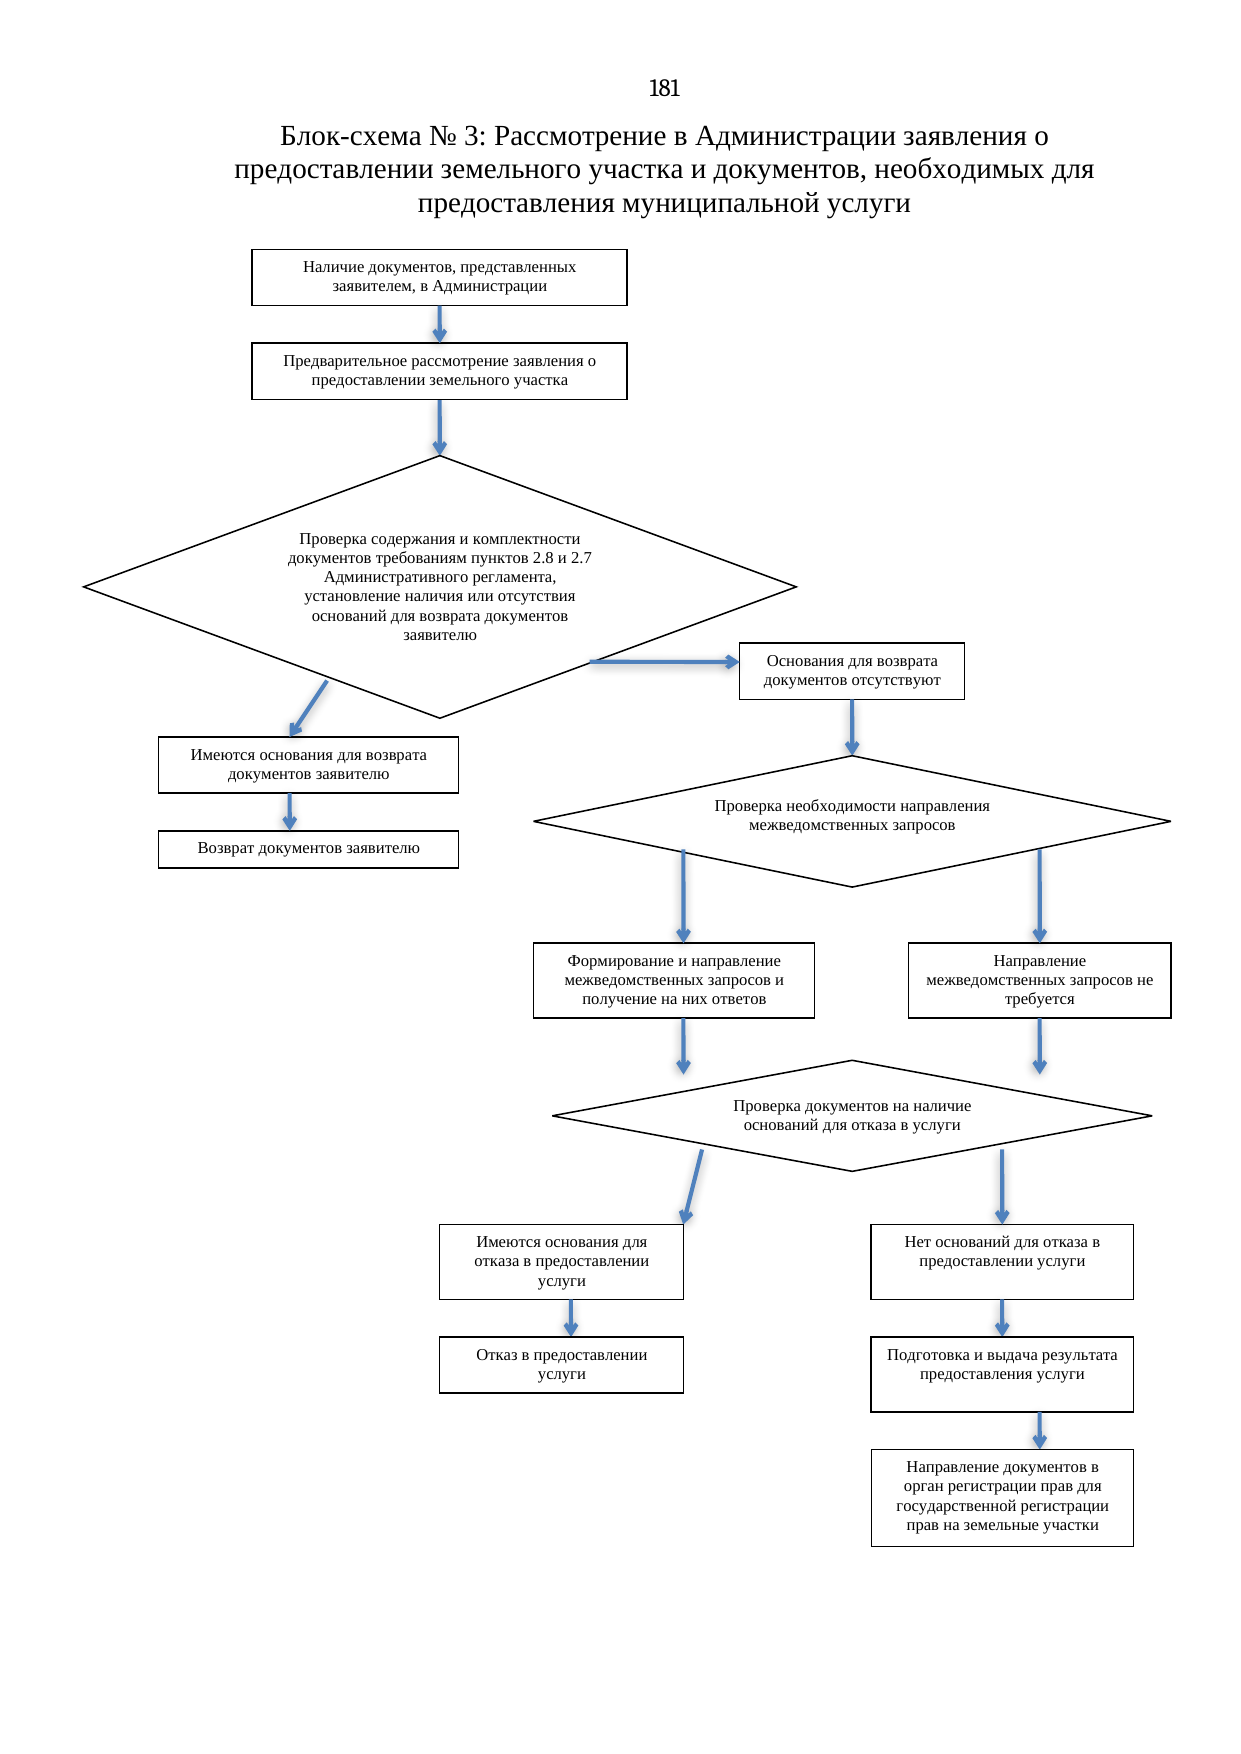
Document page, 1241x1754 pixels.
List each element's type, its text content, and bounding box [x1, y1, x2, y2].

text Блок-схема № 3: Рассмотрение в Администрации заявления о предоставлении земельного участка и документов, необходимых для предоставления муниципальной услуги [177, 118, 1152, 219]
